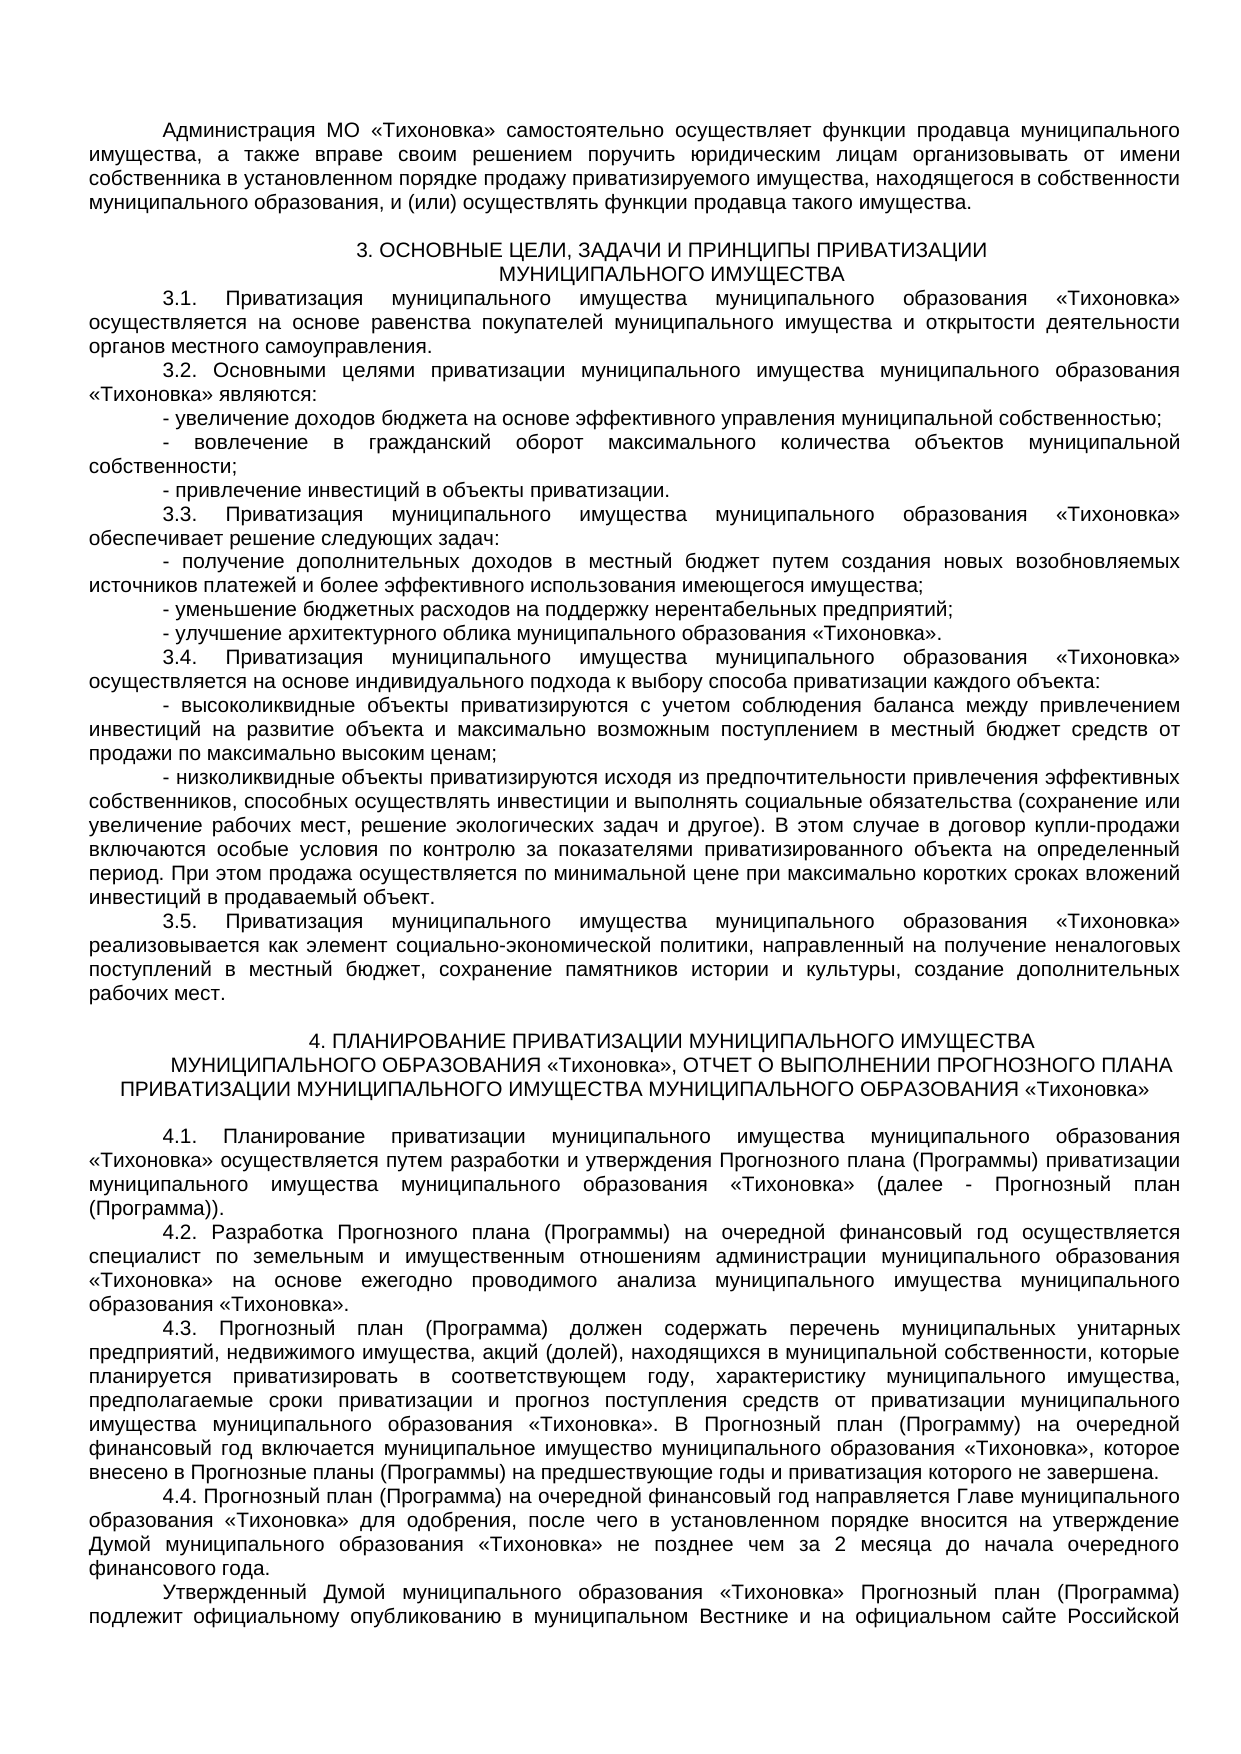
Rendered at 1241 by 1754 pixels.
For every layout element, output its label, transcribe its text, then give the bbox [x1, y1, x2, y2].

text 4.3. Прогнозный план (Программа) должен содержать перечень муниципальных унитарных предприятий, недвижимого имущества, акций (долей), находящихся в муниципальной собственности, которые планируется приватизировать в соответствующем году, характеристику муниципального имущества, предполагаемые сроки приватизации и прогноз поступления средств от приватизации муниципального имущества муниципального образования «Тихоновка». В Прогнозный план (Программу) на очередной финансовый год включается муниципальное имущество муниципального образования «Тихоновка», которое внесено в Прогнозные планы (Программы) на предшествующие годы и приватизация которого не завершена. [89, 1316, 1181, 1484]
text 3.1. Приватизация муниципального имущества муниципального образования «Тихоновка» осуществляется на основе равенства покупателей муниципального имущества и открытости деятельности органов местного самоуправления. [89, 286, 1181, 358]
text - улучшение архитектурного облика муниципального образования «Тихоновка». [89, 621, 1181, 645]
text 4.1. Планирование приватизации муниципального имущества муниципального образования «Тихоновка» осуществляется путем разработки и утверждения Прогнозного плана (Программы) приватизации муниципального имущества муниципального образования «Тихоновка» (далее - Прогнозный план (Программа)). [89, 1124, 1181, 1220]
text 4.4. Прогнозный план (Программа) на очередной финансовый год направляется Главе муниципального образования «Тихоновка» для одобрения, после чего в установленном порядке вносится на утверждение Думой муниципального образования «Тихоновка» не позднее чем за 2 месяца до начала очередного финансового года. [89, 1484, 1181, 1579]
text - высоколиквидные объекты приватизируются с учетом соблюдения баланса между привлечением инвестиций на развитие объекта и максимально возможным поступлением в местный бюджет средств от продажи по максимально высоким ценам; [89, 693, 1181, 765]
text - вовлечение в гражданский оборот максимального количества объектов муниципальной собственности; [89, 429, 1181, 477]
text - низколиквидные объекты приватизируются исходя из предпочтительности привлечения эффективных собственников, способных осуществлять инвестиции и выполнять социальные обязательства (сохранение или увеличение рабочих мест, решение экологических задач и другое). В этом случае в договор купли-продажи включаются особые условия по контролю за показателями приватизированного объекта на определенный период. При этом продажа осуществляется по минимальной цене при максимально коротких сроках вложений инвестиций в продаваемый объект. [89, 765, 1181, 909]
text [89, 1579, 1181, 1627]
text - получение дополнительных доходов в местный бюджет путем создания новых возобновляемых источников платежей и более эффективного использования имеющегося имущества; [89, 549, 1181, 597]
text МУНИЦИПАЛЬНОГО ОБРАЗОВАНИЯ «Тихоновка», ОТЧЕТ О ВЫПОЛНЕНИИ ПРОГНОЗНОГО ПЛАНА ПРИВАТИЗАЦИИ МУНИЦИПАЛЬНОГО ИМУЩЕСТВА МУНИЦИПАЛЬНОГО ОБРАЗОВАНИЯ «Тихоновка» [89, 1052, 1181, 1100]
text - привлечение инвестиций в объекты приватизации. [89, 477, 1181, 501]
text 3.5. Приватизация муниципального имущества муниципального образования «Тихоновка» реализовывается как элемент социально-экономической политики, направленный на получение неналоговых поступлений в местный бюджет, сохранение памятников истории и культуры, создание дополнительных рабочих мест. [89, 909, 1181, 1004]
text - увеличение доходов бюджета на основе эффективного управления муниципальной собственностью; [89, 406, 1181, 429]
text 3.3. Приватизация муниципального имущества муниципального образования «Тихоновка» обеспечивает решение следующих задач: [89, 501, 1181, 549]
text 3.4. Приватизация муниципального имущества муниципального образования «Тихоновка» осуществляется на основе индивидуального подхода к выбору способа приватизации каждого объекта: [89, 645, 1181, 693]
text Администрация МО «Тихоновка» самостоятельно осуществляет функции продавца муниципального имущества, а также вправе своим решением поручить юридическим лицам организовывать от имени собственника в установленном порядке продажу приватизируемого имущества, находящегося в собственности муниципального образования, и (или) осуществлять функции продавца такого имущества. [89, 118, 1181, 214]
text 3. ОСНОВНЫЕ ЦЕЛИ, ЗАДАЧИ И ПРИНЦИПЫ ПРИВАТИЗАЦИИ [89, 238, 1181, 262]
text 3.2. Основными целями приватизации муниципального имущества муниципального образования «Тихоновка» являются: [89, 358, 1181, 406]
text - уменьшение бюджетных расходов на поддержку нерентабельных предприятий; [89, 597, 1181, 621]
text МУНИЦИПАЛЬНОГО ИМУЩЕСТВА [89, 262, 1181, 286]
text 4.2. Разработка Прогнозного плана (Программы) на очередной финансовый год осуществляется специалист по земельным и имущественным отношениям администрации муниципального образования «Тихоновка» на основе ежегодно проводимого анализа муниципального имущества муниципального образования «Тихоновка». [89, 1220, 1181, 1316]
text 4. ПЛАНИРОВАНИЕ ПРИВАТИЗАЦИИ МУНИЦИПАЛЬНОГО ИМУЩЕСТВА [89, 1028, 1181, 1052]
